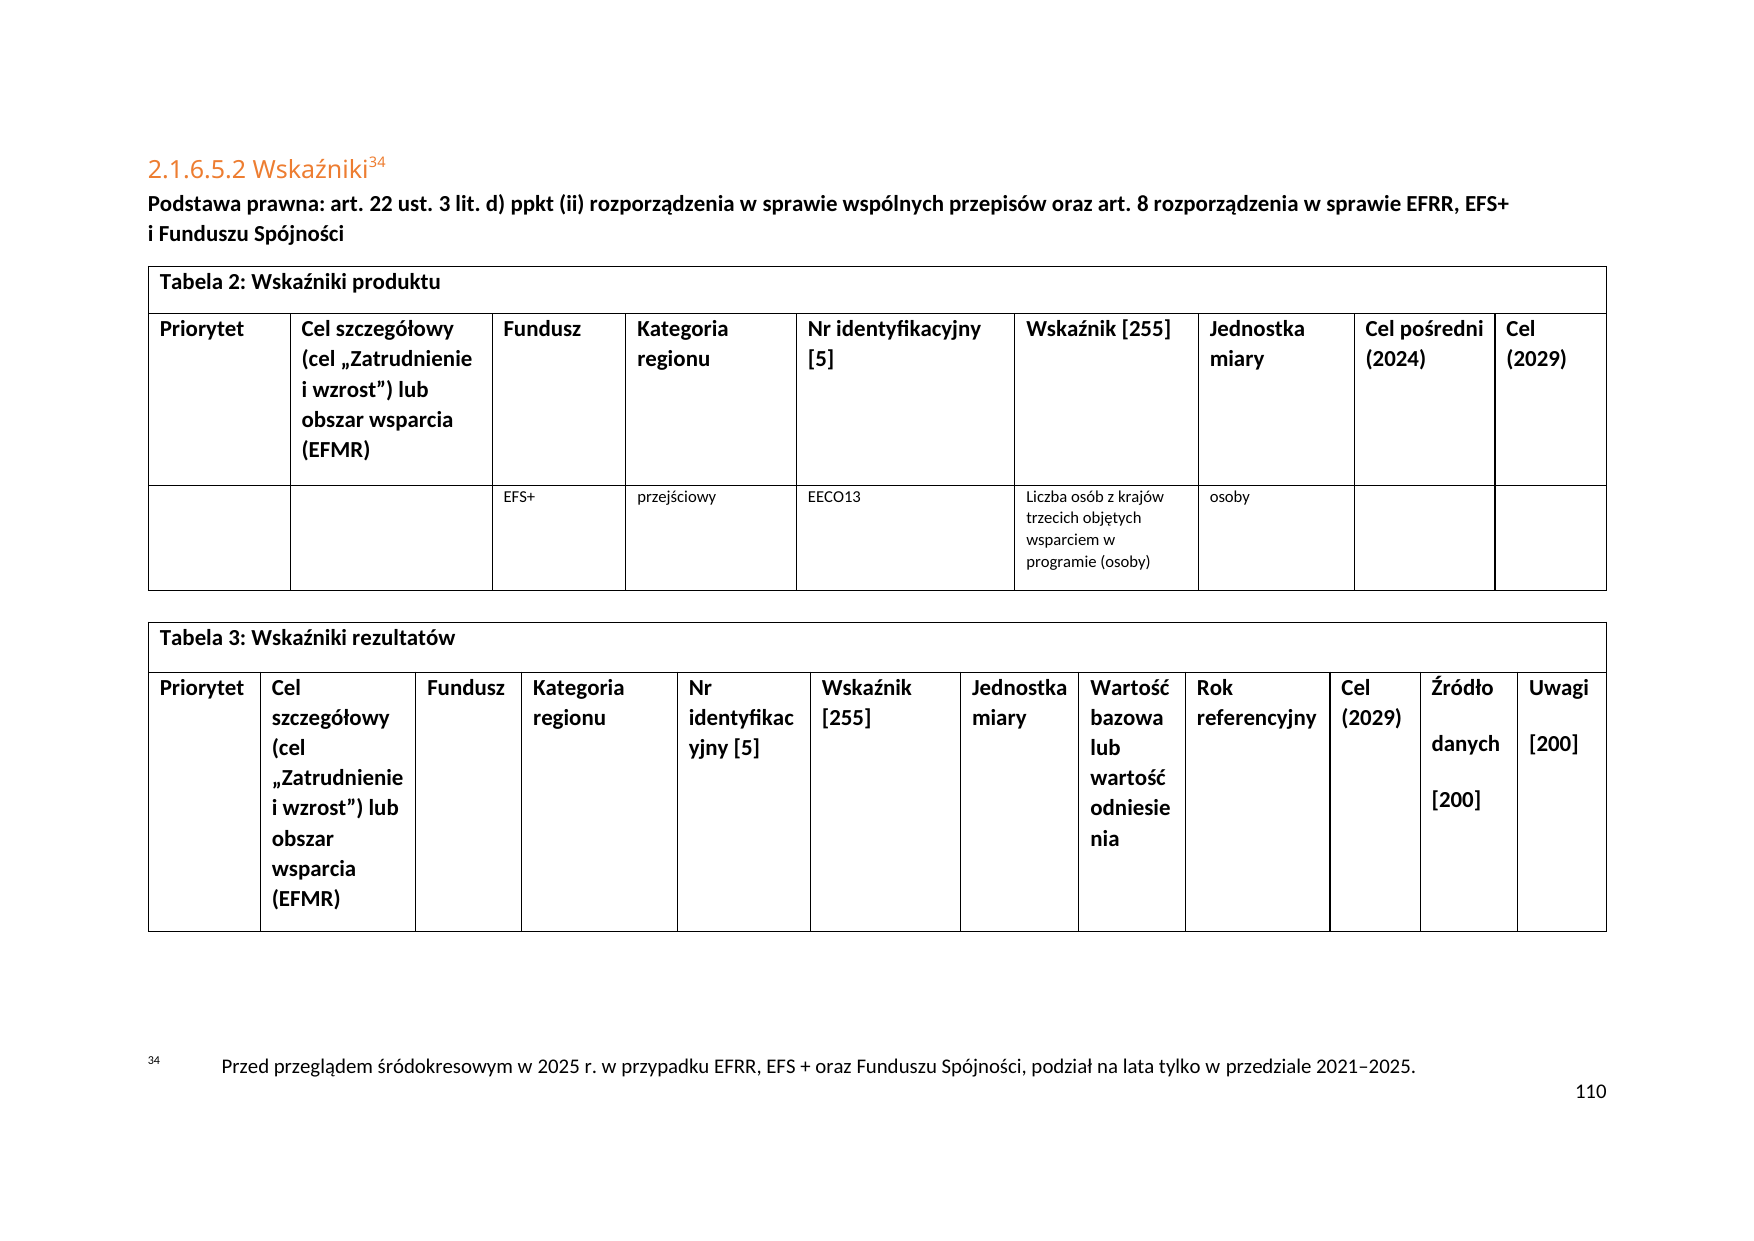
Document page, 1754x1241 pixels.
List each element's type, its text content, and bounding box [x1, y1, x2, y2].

table_cell [291, 486, 492, 590]
table_cell [1496, 486, 1606, 590]
table_cell Jednostka miary [961, 673, 1078, 931]
table_cell Uwagi [200] [1518, 673, 1606, 931]
table_cell Priorytet [149, 314, 290, 485]
table_cell Cel szczegółowy (cel „Zatrudnienie i wzrost”) lub obszar wsparcia (EFMR) [261, 673, 415, 931]
table_cell Priorytet [149, 673, 260, 931]
table_cell Fundusz [493, 314, 625, 485]
table_cell Wskaźnik [255] [811, 673, 960, 931]
table_cell Nr identyfikacyjny [5] [678, 673, 810, 931]
table_cell osoby [1199, 486, 1354, 590]
table_cell [1355, 486, 1494, 590]
table_cell Cel (2029) [1496, 314, 1606, 485]
table_cell Cel (2029) [1331, 673, 1420, 931]
table_cell Nr identyfikacyjny [5] [797, 314, 1014, 485]
table_cell [149, 486, 290, 590]
subtitle 2.1.6.5.2 Wskaźniki [148, 152, 1606, 186]
table_cell Rok referencyjny [1186, 673, 1329, 931]
table_cell przejściowy [626, 486, 796, 590]
table_header Tabela 2: Wskaźniki produktu [149, 267, 1606, 313]
table_header Tabela 3: Wskaźniki rezultatów [149, 623, 1606, 672]
table_cell Wskaźnik [255] [1015, 314, 1198, 485]
table_cell Cel pośredni (2024) [1355, 314, 1494, 485]
table_cell Kategoria regionu [626, 314, 796, 485]
table_cell Cel szczegółowy (cel „Zatrudnienie i wzrost”) lub obszar wsparcia (EFMR) [291, 314, 492, 485]
text Podstawa prawna: art. 22 ust. 3 lit. d) ppkt (ii) rozporządzenia w sprawie wspólnych przepisów oraz art. 8 rozporządzenia w sprawie EFRR, EFS+ i Funduszu Spójności [148, 189, 1606, 247]
table_cell Fundusz [416, 673, 521, 931]
table_cell Wartość bazowa lub wartość odniesienia [1079, 673, 1185, 931]
table_cell EECO13 [797, 486, 1014, 590]
table_cell EFS+ [493, 486, 625, 590]
table_cell Liczba osób z krajów trzecich objętych wsparciem w programie (osoby) [1015, 486, 1198, 590]
table_cell Jednostka miary [1199, 314, 1354, 485]
table_cell Kategoria regionu [522, 673, 677, 931]
table_cell Źródło danych [200] [1421, 673, 1517, 931]
